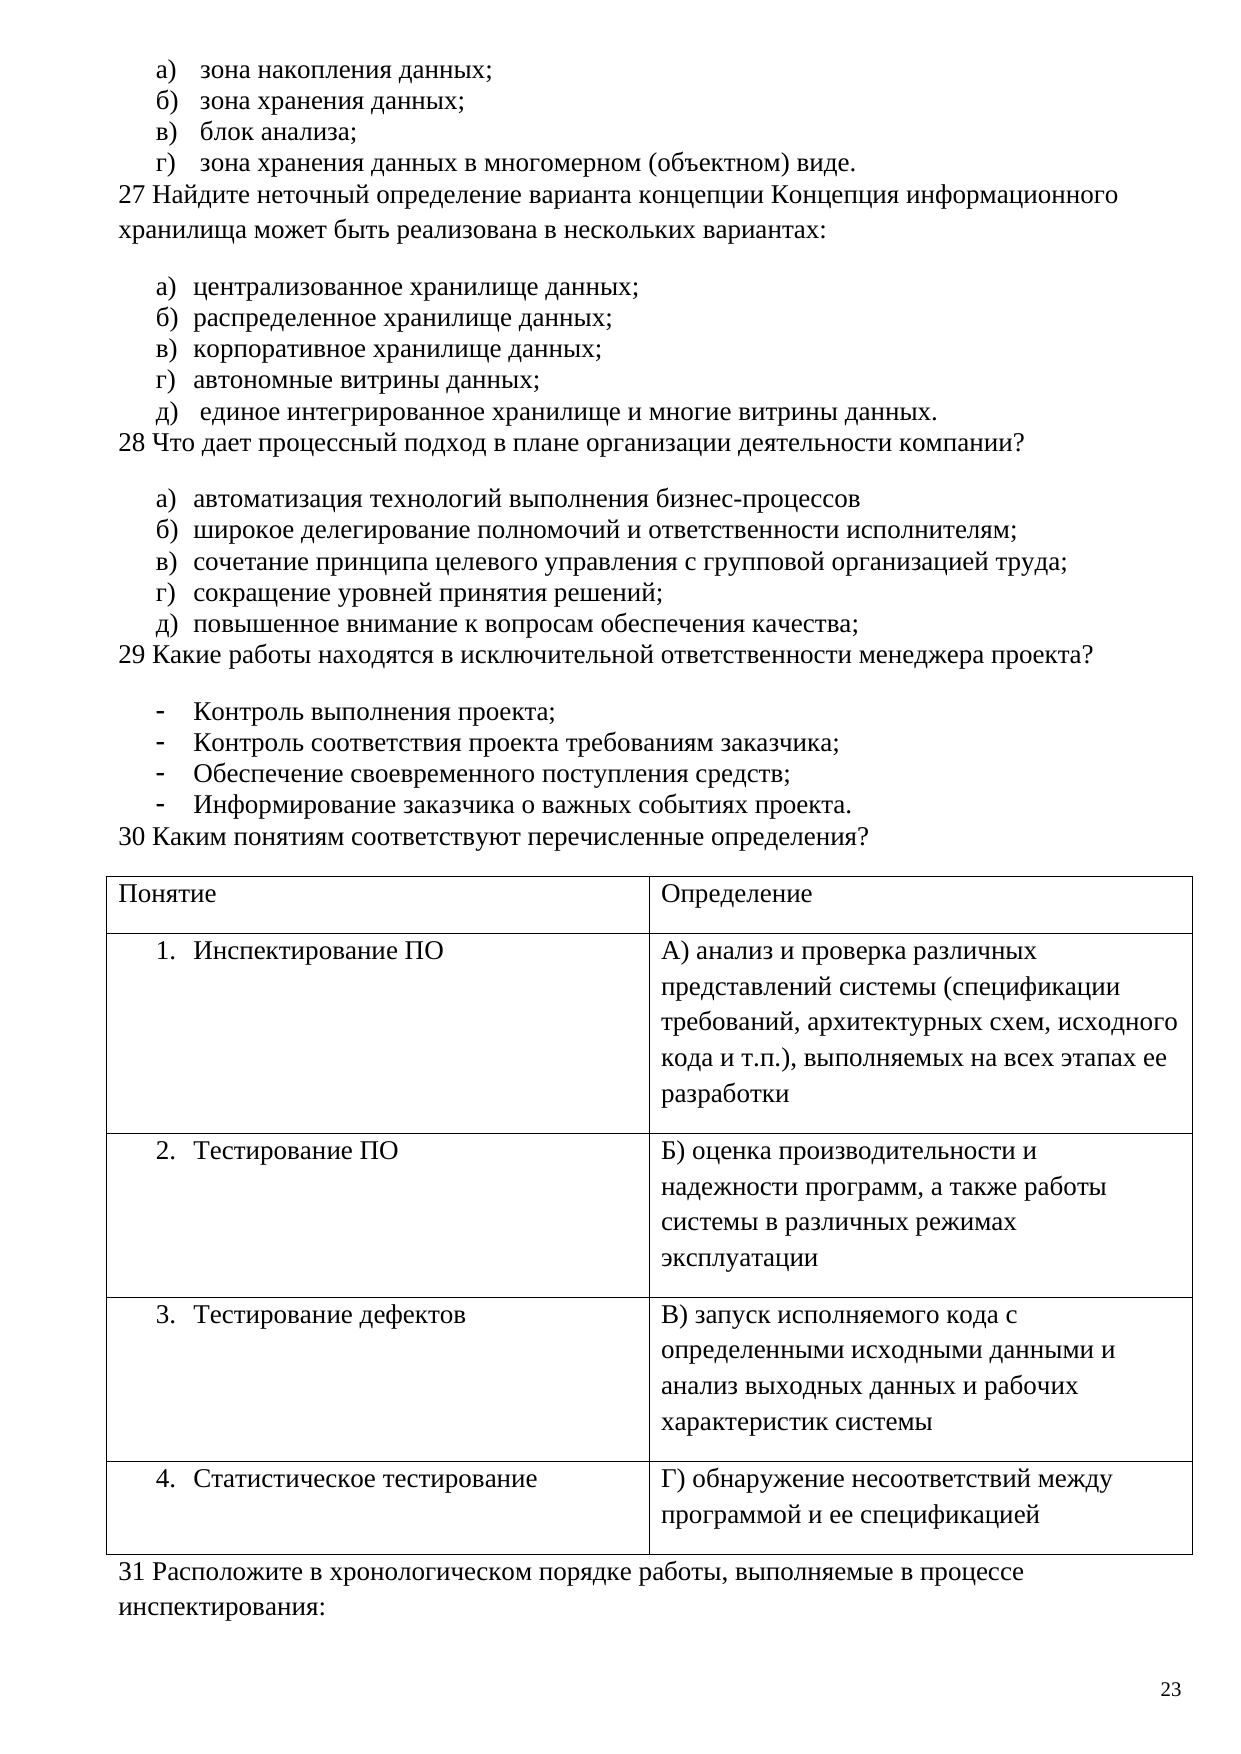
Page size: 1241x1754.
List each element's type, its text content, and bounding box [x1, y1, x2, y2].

table_cell Статистическое тестирование [107, 1462, 649, 1553]
text 27 Найдите неточный определение варианта концепции Концепция информационного хранилища может быть реализована в нескольких вариантах: [118, 178, 1181, 244]
list единое интегрированное хранилище и многие витрины данных. [156, 394, 1181, 426]
list блок анализа; [156, 115, 1181, 147]
list Контроль выполнения проекта; [156, 694, 1181, 726]
list сочетание принципа целевого управления с групповой организацией труда; [156, 544, 1181, 576]
list распределенное хранилище данных; [156, 301, 1181, 332]
list автоматизация технологий выполнения бизнес-процессов [156, 482, 1181, 513]
list автономные витрины данных; [156, 363, 1181, 394]
list корпоративное хранилище данных; [156, 332, 1181, 363]
table_cell Тестирование дефектов [107, 1298, 649, 1461]
text 31 Расположите в хронологическом порядке работы, выполняемые в процессе инспектирования: [118, 1555, 1181, 1621]
table_header Понятие [107, 877, 649, 933]
table_cell Тестирование ПО [107, 1134, 649, 1297]
table_header Определение [650, 877, 1192, 933]
table_cell Инспектирование ПО [107, 934, 649, 1133]
table_cell Б) оценка производительности и надежности программ, а также работы системы в различных режимах эксплуатации [650, 1134, 1192, 1297]
list зона хранения данных в многомерном (объектном) виде. [156, 147, 1181, 178]
list централизованное хранилище данных; [156, 270, 1181, 301]
list сокращение уровней принятия решений; [156, 576, 1181, 607]
text 28 Что дает процессный подход в плане организации деятельности компании? [118, 426, 1181, 457]
text 30 Каким понятиям соответствуют перечисленные определения? [118, 819, 1181, 851]
list Контроль соответствия проекта требованиям заказчика; [156, 726, 1181, 757]
table_cell А) анализ и проверка различных представлений системы (спецификации требований, архитектурных схем, исходного кода и т.п.), выполняемых на всех этапах ее разработки [650, 934, 1192, 1133]
table_cell В) запуск исполняемого кода с определенными исходными данными и анализ выходных данных и рабочих характеристик системы [650, 1298, 1192, 1461]
list широкое делегирование полномочий и ответственности исполнителям; [156, 513, 1181, 544]
list зона накопления данных; [156, 53, 1181, 84]
list Информирование заказчика о важных событиях проекта. [156, 788, 1181, 819]
list повышенное внимание к вопросам обеспечения качества; [156, 607, 1181, 638]
text 29 Какие работы находятся в исключительной ответственности менеджера проекта? [118, 638, 1181, 669]
table_cell Г) обнаружение несоответствий между программой и ее спецификацией [650, 1462, 1192, 1553]
list зона хранения данных; [156, 84, 1181, 115]
list Обеспечение своевременного поступления средств; [156, 757, 1181, 788]
